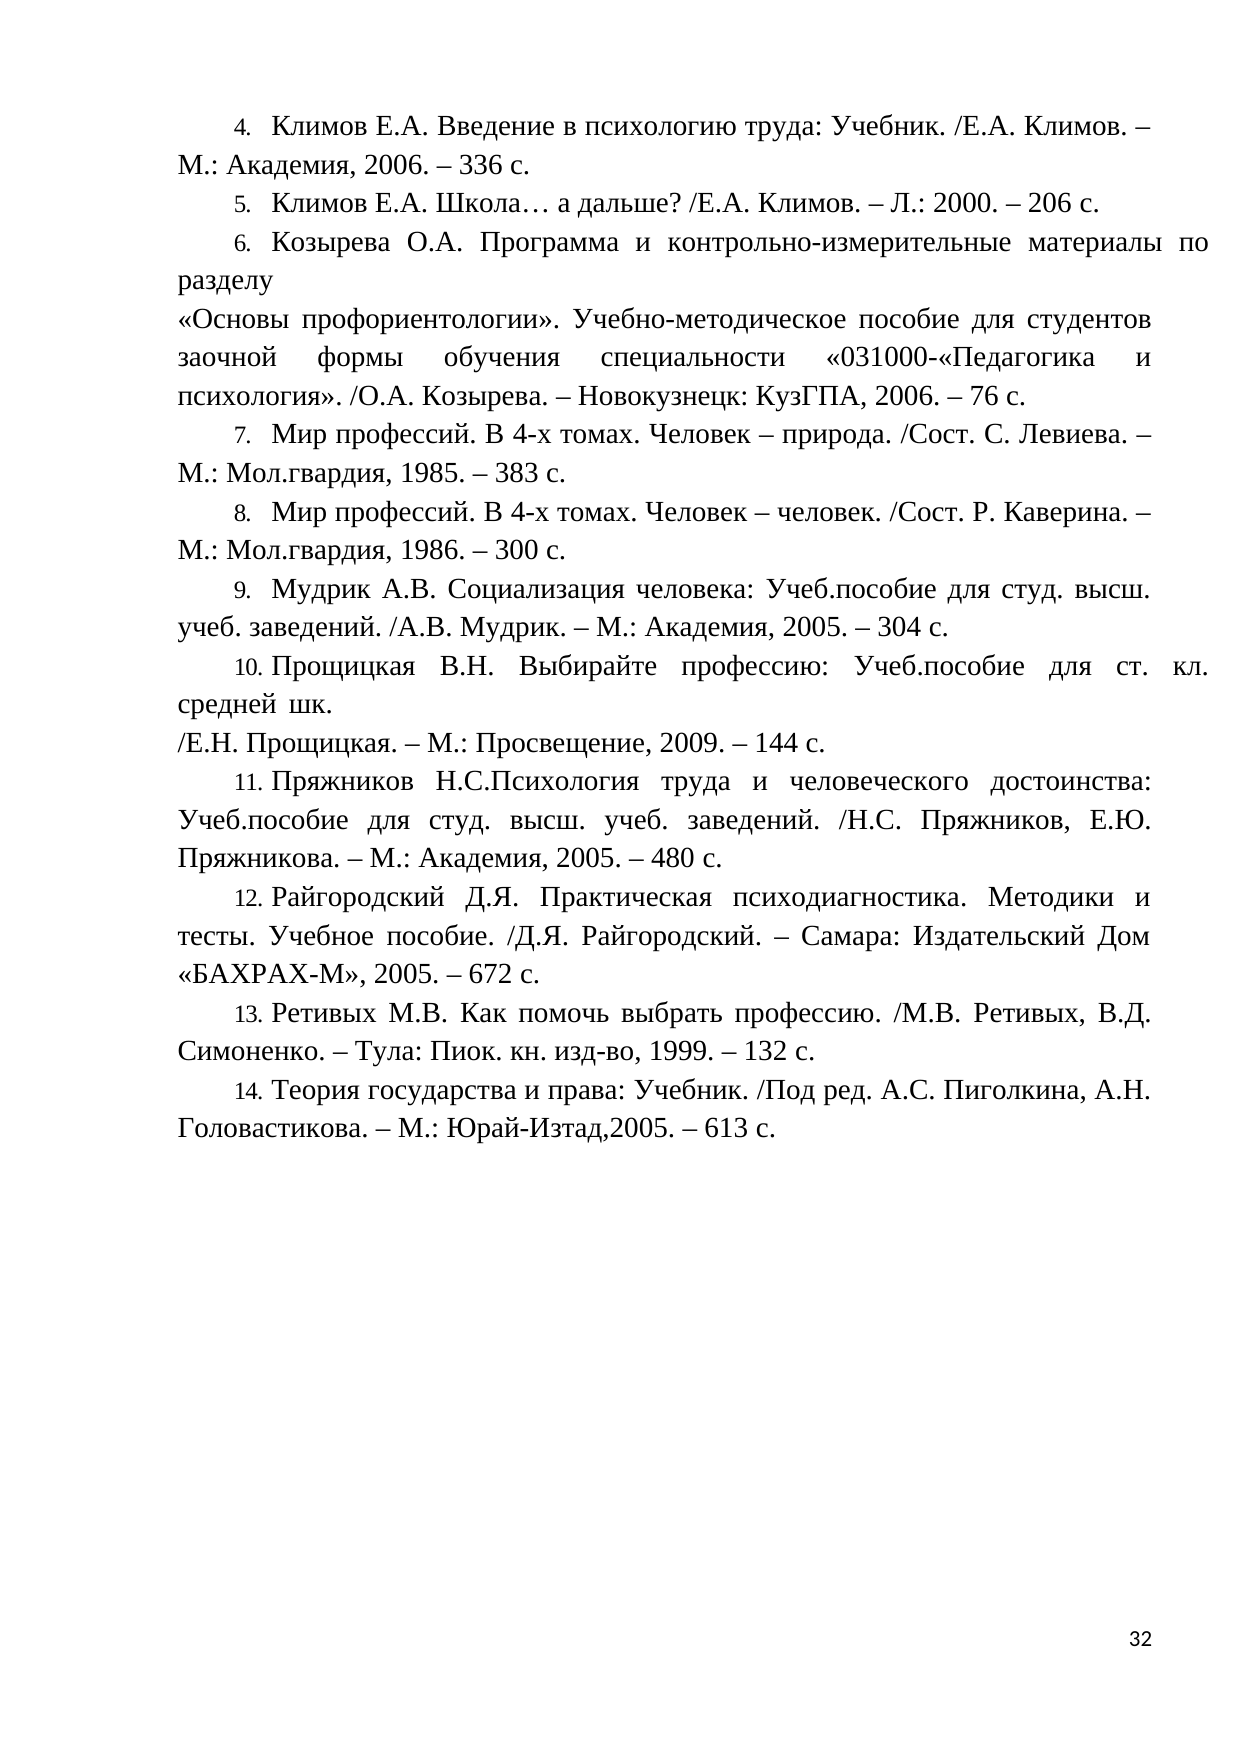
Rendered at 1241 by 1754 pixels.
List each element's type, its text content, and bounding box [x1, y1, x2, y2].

list Ретивых М.В. Как помочь выбрать профессию. /М.В. Ретивых, В.Д. Симоненко. – Тула: Пиок. кн. изд-во, 1999. – 132 с. [177, 995, 1152, 1067]
list Климов Е.А. Школа… а дальше? /Е.А. Климов. – Л.: 2000. – 206 с. [177, 185, 1209, 219]
list Теория государства и права: Учебник. /Под ред. А.С. Пиголкина, А.Н. Головастикова. – М.: Юрай-Изтад,2005. – 613 с. [177, 1072, 1152, 1144]
list Мир профессий. В 4-х томах. Человек – природа. /Сост. С. Левиева. – М.: Мол.гвардия, 1985. – 383 с. [177, 417, 1152, 489]
list Мир профессий. В 4-х томах. Человек – человек. /Сост. Р. Каверина. – М.: Мол.гвардия, 1986. – 300 с. [177, 494, 1152, 566]
list Климов Е.А. Введение в психологию труда: Учебник. /Е.А. Климов. – М.: Академия, 2006. – 336 с. [177, 108, 1152, 180]
list Козырева О.А. Программа и контрольно-измерительные материалы по разделу [177, 224, 1209, 296]
text «Основы профориентологии». Учебно-методическое пособие для студентов заочной формы обучения специальности «031000-«Педагогика и психология». /О.А. Козырева. – Новокузнецк: КузГПА, 2006. – 76 с. [177, 301, 1152, 412]
list Райгородский Д.Я. Практическая психодиагностика. Методики и тесты. Учебное пособие. /Д.Я. Райгородский. – Самара: Издательский Дом «БАХРАХ-М», 2005. – 672 с. [177, 879, 1151, 990]
list Пряжников Н.С.Психология труда и человеческого достоинства: Учеб.пособие для студ. высш. учеб. заведений. /Н.С. Пряжников, Е.Ю. Пряжникова. – М.: Академия, 2005. – 480 с. [177, 763, 1152, 874]
list Мудрик А.В. Социализация человека: Учеб.пособие для студ. высш. учеб. заведений. /А.В. Мудрик. – М.: Академия, 2005. – 304 с. [177, 571, 1151, 643]
list Прощицкая В.Н. Выбирайте профессию: Учеб.пособие для ст. кл. средней шк. [177, 648, 1209, 720]
text /Е.Н. Прощицкая. – М.: Просвещение, 2009. – 144 с. [177, 725, 1209, 758]
